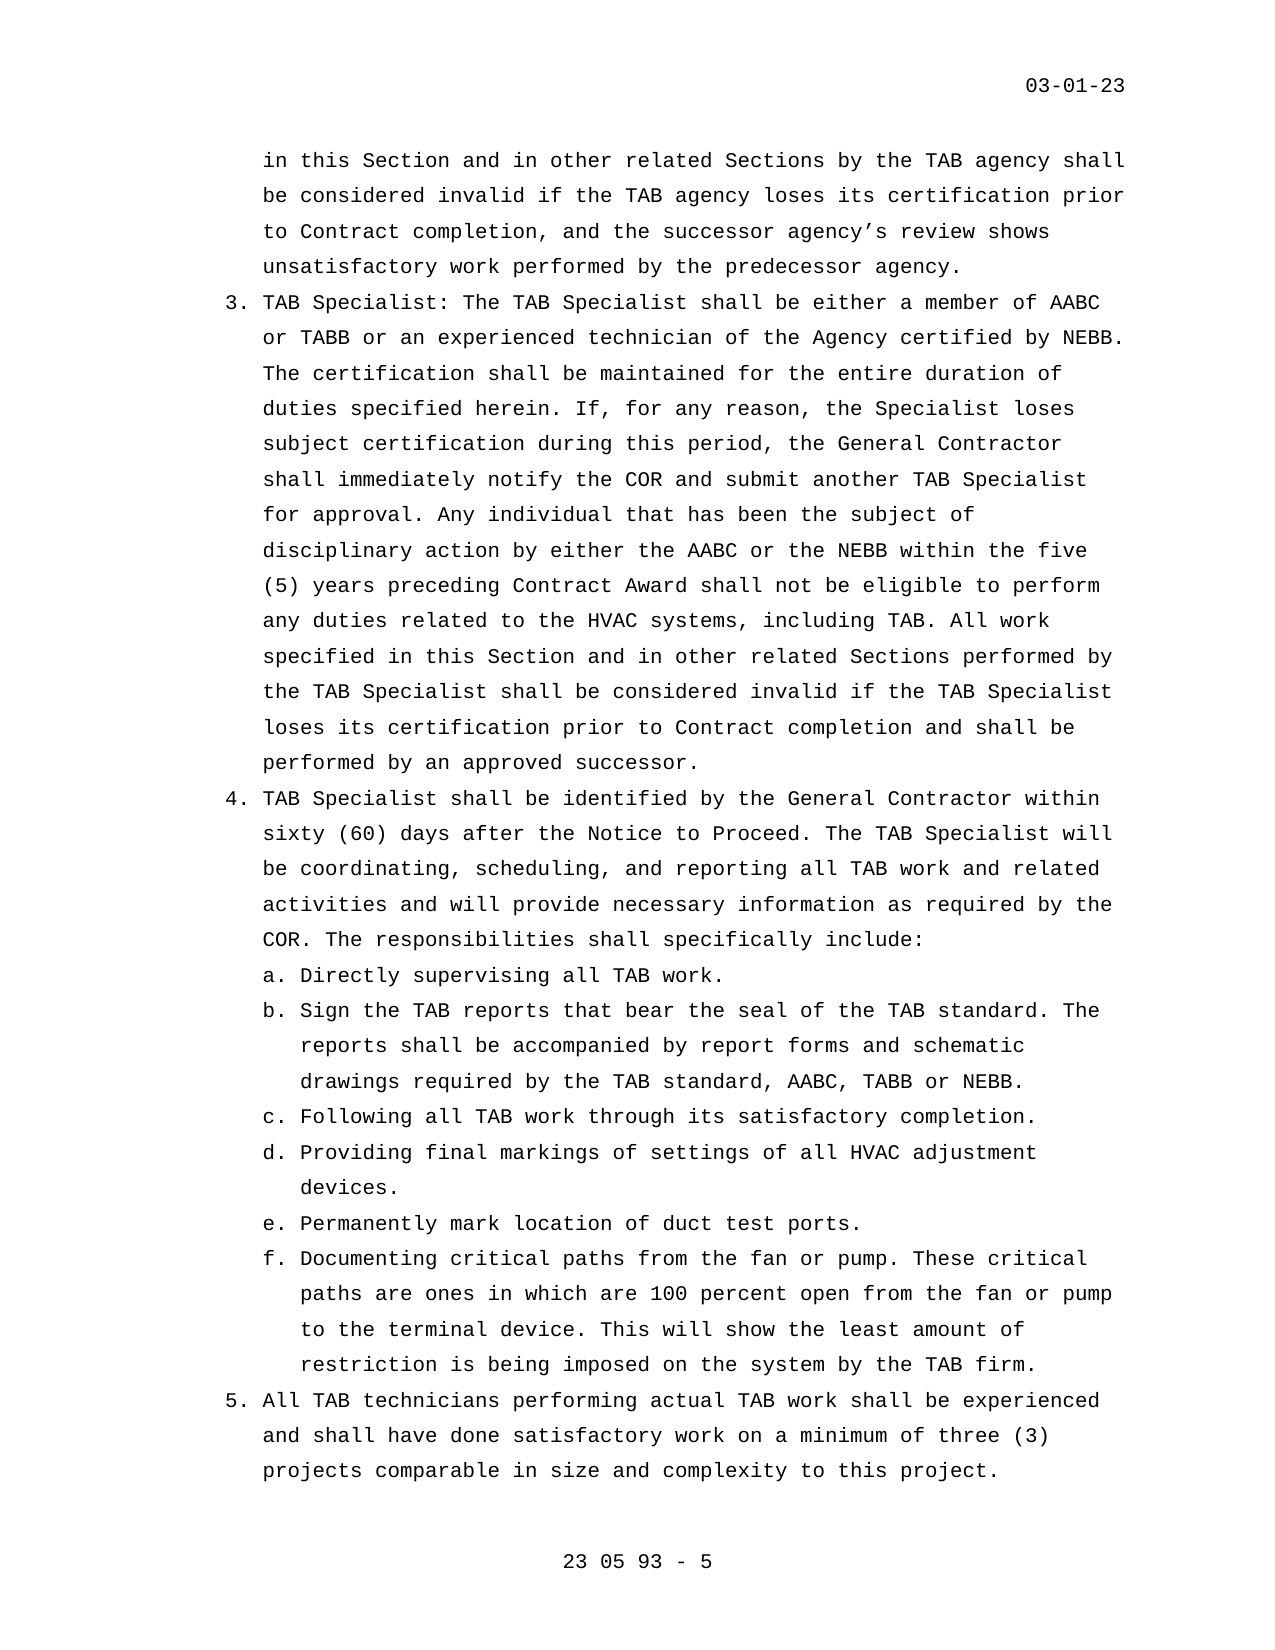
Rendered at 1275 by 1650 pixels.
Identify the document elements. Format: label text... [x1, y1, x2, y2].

text f. Documenting critical paths from the fan or pump. These critical paths are ones in which are 100 percent open from the fan or pump to the terminal device. This will show the least amount of restriction is being imposed on the system by the TAB firm. [262, 1248, 1125, 1378]
text c. Following all TAB work through its satisfactory completion. [262, 1106, 1125, 1130]
text e. Permanently mark location of duct test ports. [262, 1212, 1125, 1236]
text d. Providing final markings of settings of all HVAC adjustment devices. [262, 1142, 1125, 1201]
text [225, 1389, 1125, 1484]
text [225, 150, 1125, 280]
text 4. TAB Specialist shall be identified by the General Contractor within sixty (60) days after the Notice to Proceed. The TAB Specialist will be coordinating, scheduling, and reporting all TAB work and related activities and will provide necessary information as required by the COR. The responsibilities shall specifically include: [225, 787, 1125, 953]
text a. Directly supervising all TAB work. [262, 964, 1125, 988]
text b. Sign the TAB reports that bear the seal of the TAB standard. The reports shall be accompanied by report forms and schematic drawings required by the TAB standard, AABC, TABB or NEBB. [262, 1000, 1125, 1094]
text 3. TAB Specialist: The TAB Specialist shall be either a member of AABC or TABB or an experienced technician of the Agency certified by NEBB. The certification shall be maintained for the entire duration of duties specified herein. If, for any reason, the Specialist loses subject certification during this period, the General Contractor shall immediately notify the COR and submit another TAB Specialist for approval. Any individual that has been the subject of disciplinary action by either the AABC or the NEBB within the five (5) years preceding Contract Award shall not be eligible to perform any duties related to the HVAC systems, including TAB. All work specified in this Section and in other related Sections performed by the TAB Specialist shall be considered invalid if the TAB Specialist loses its certification prior to Contract completion and shall be performed by an approved successor. [225, 292, 1125, 776]
